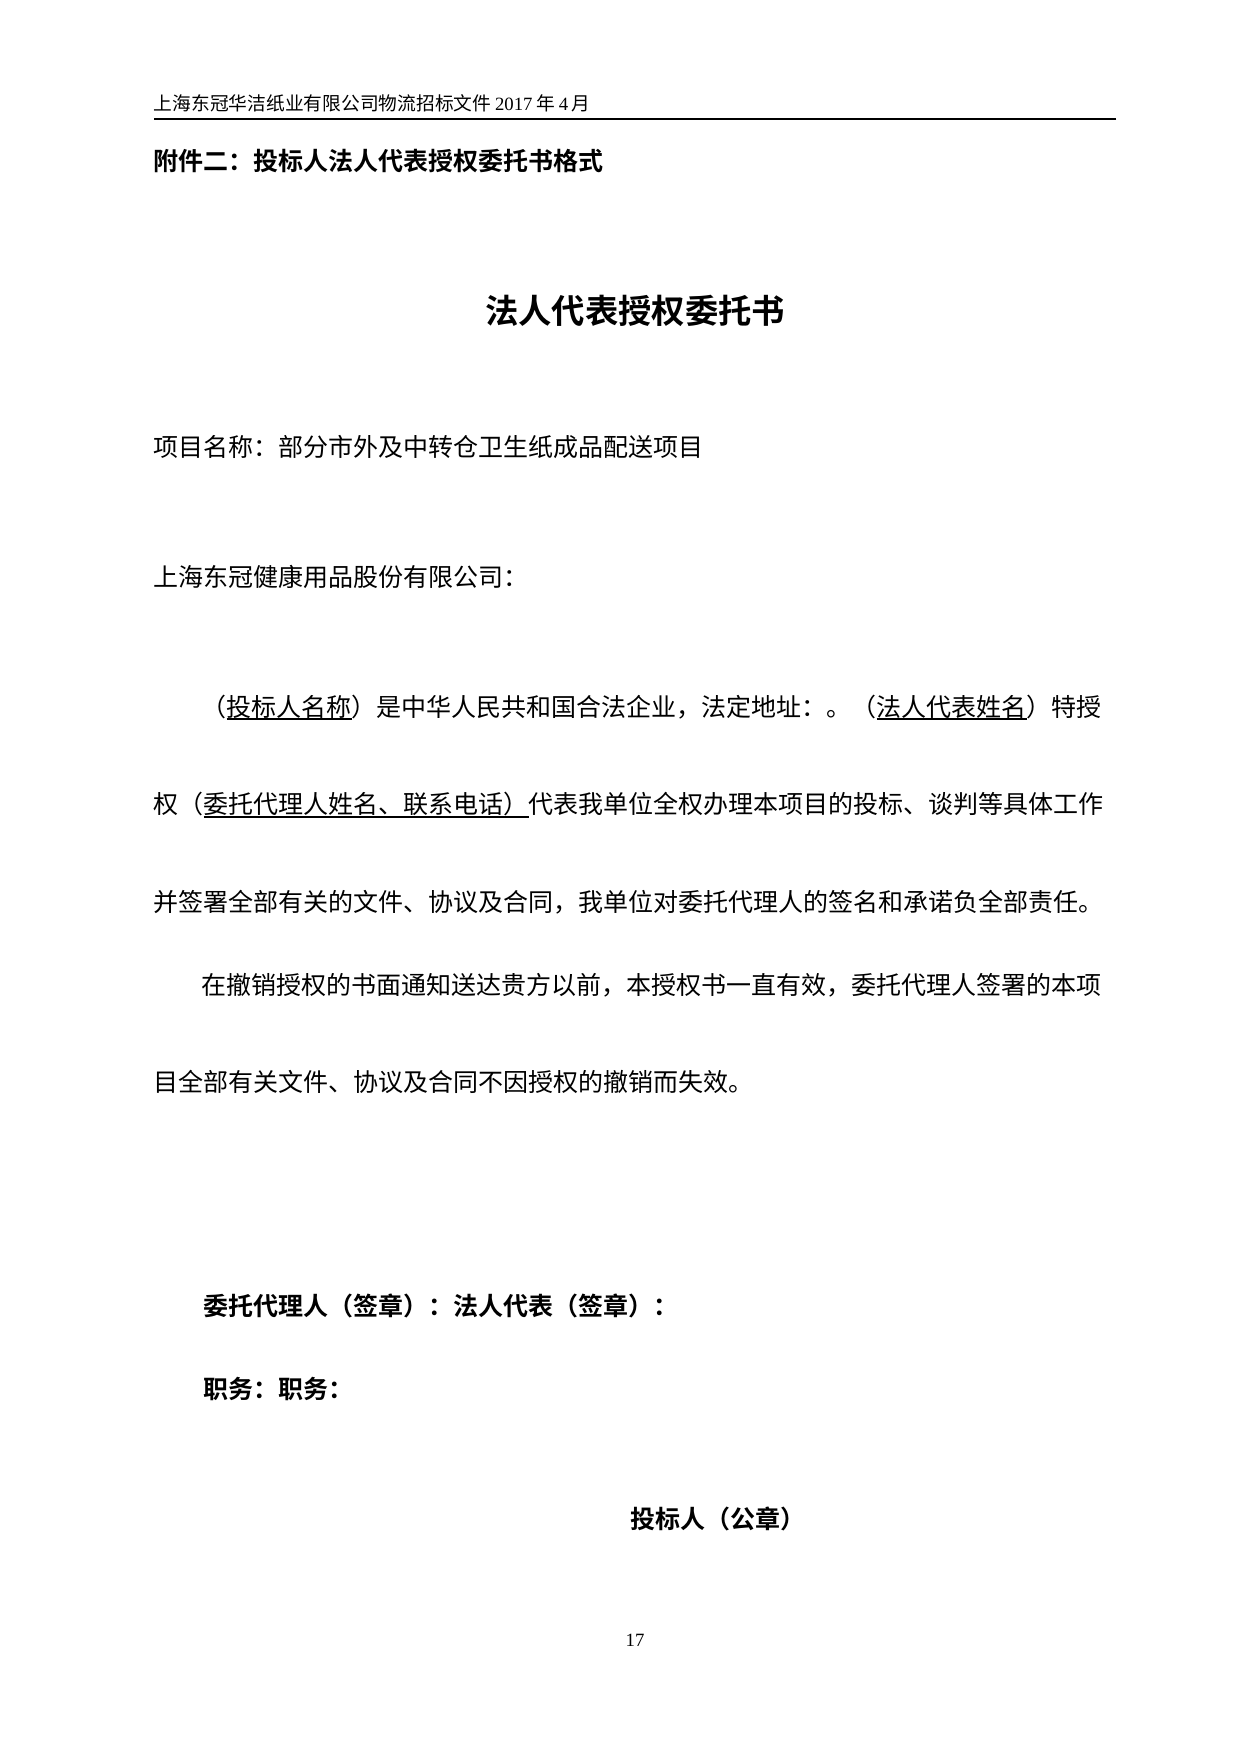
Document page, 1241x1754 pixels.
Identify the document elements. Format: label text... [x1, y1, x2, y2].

text 委托代理人（签章）：法人代表（签章）： [153, 1272, 1116, 1337]
text 上海东冠健康用品股份有限公司： [153, 543, 1116, 608]
text 法人代表授权委托书 [153, 277, 1116, 342]
text 职务：职务： [153, 1355, 1116, 1420]
text 投标人（公章） [153, 1485, 1116, 1550]
subtitle 附件二：投标人法人代表授权委托书格式 [153, 127, 1116, 192]
text （投标人名称）是中华人民共和国合法企业，法定地址：。（法人代表姓名）特授权（委托代理人姓名、联系电话）代表我单位全权办理本项目的投标、谈判等具体工作并签署全部有关的文件、协议及合同，我单位对委托代理人的签名和承诺负全部责任。 [153, 673, 1116, 933]
text 在撤销授权的书面通知送达贵方以前，本授权书一直有效，委托代理人签署的本项目全部有关文件、协议及合同不因授权的撤销而失效。 [153, 951, 1116, 1113]
text 项目名称：部分市外及中转仓卫生纸成品配送项目 [153, 413, 1116, 478]
